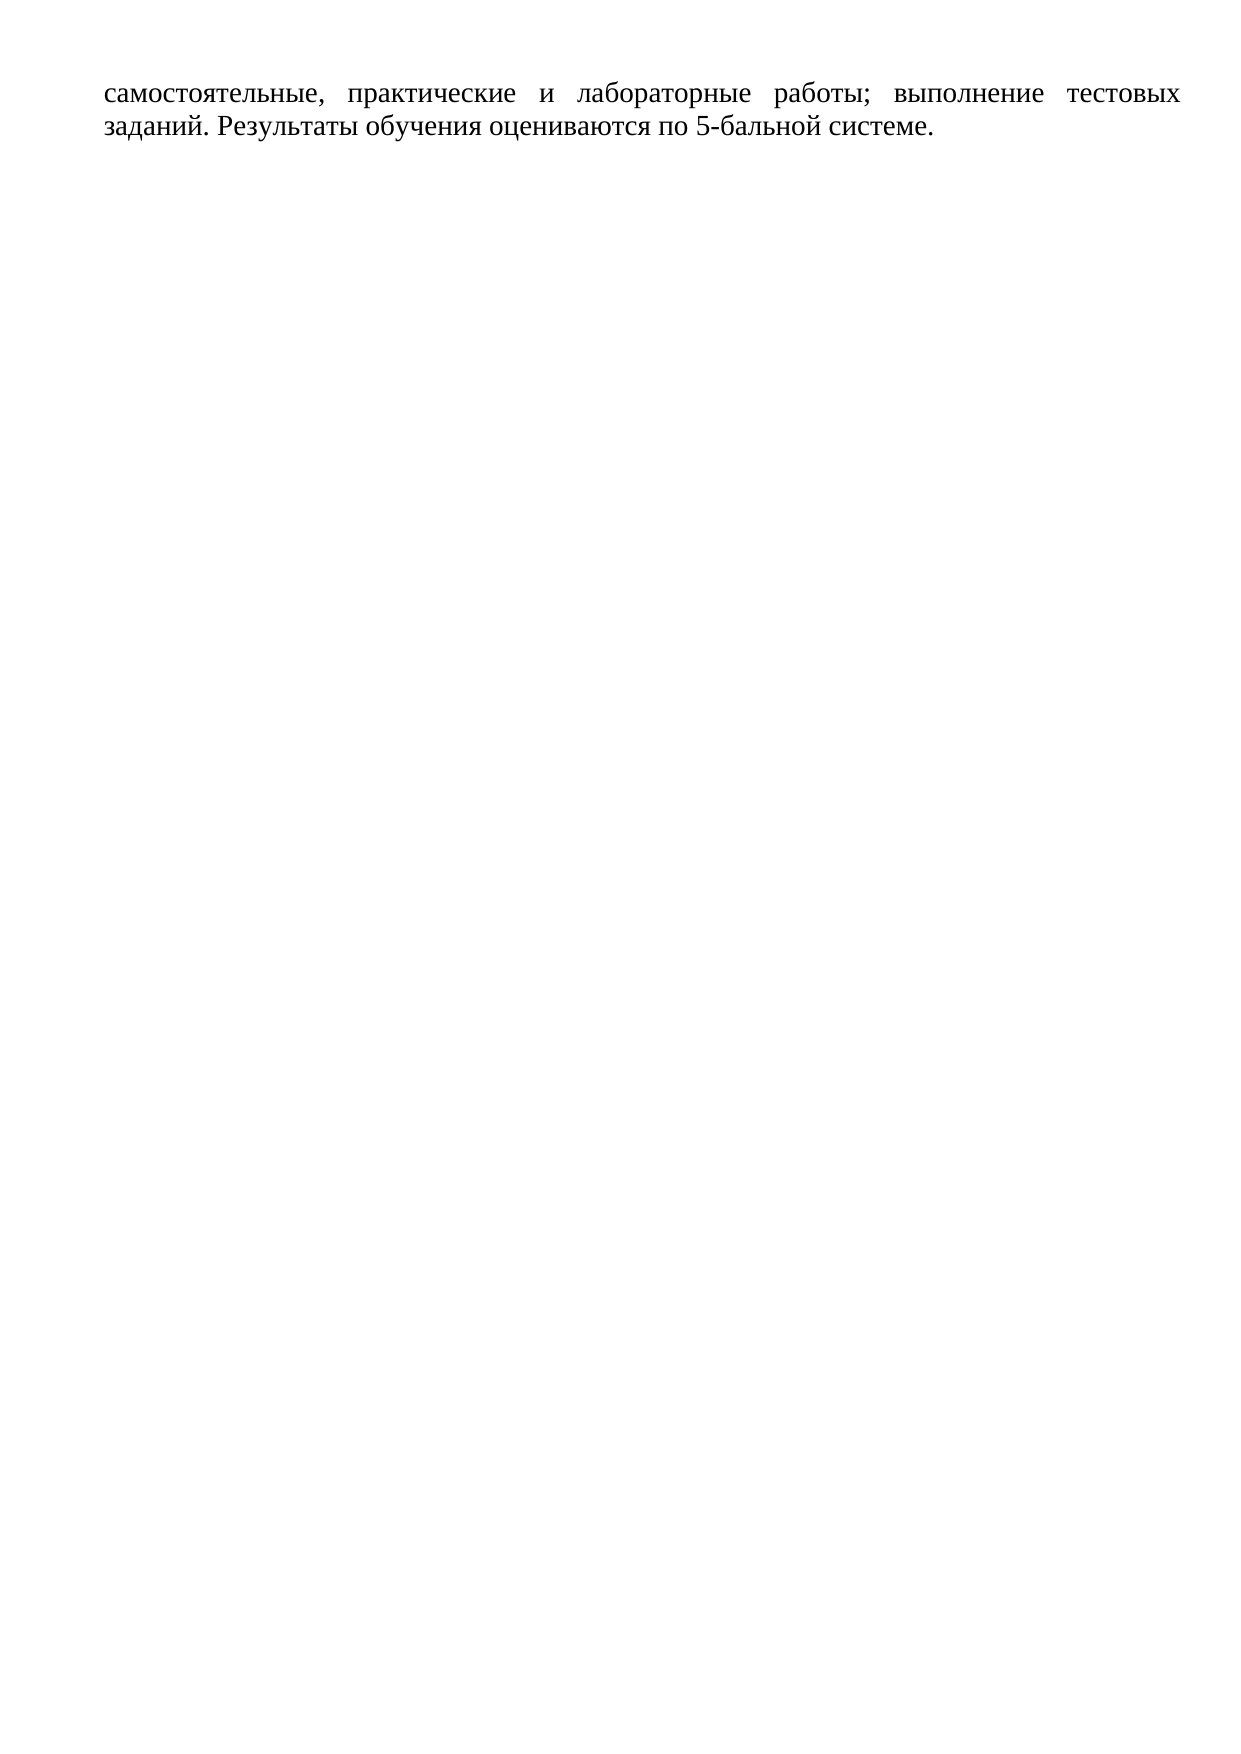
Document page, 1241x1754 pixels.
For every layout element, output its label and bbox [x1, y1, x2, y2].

text [103, 75, 1181, 142]
